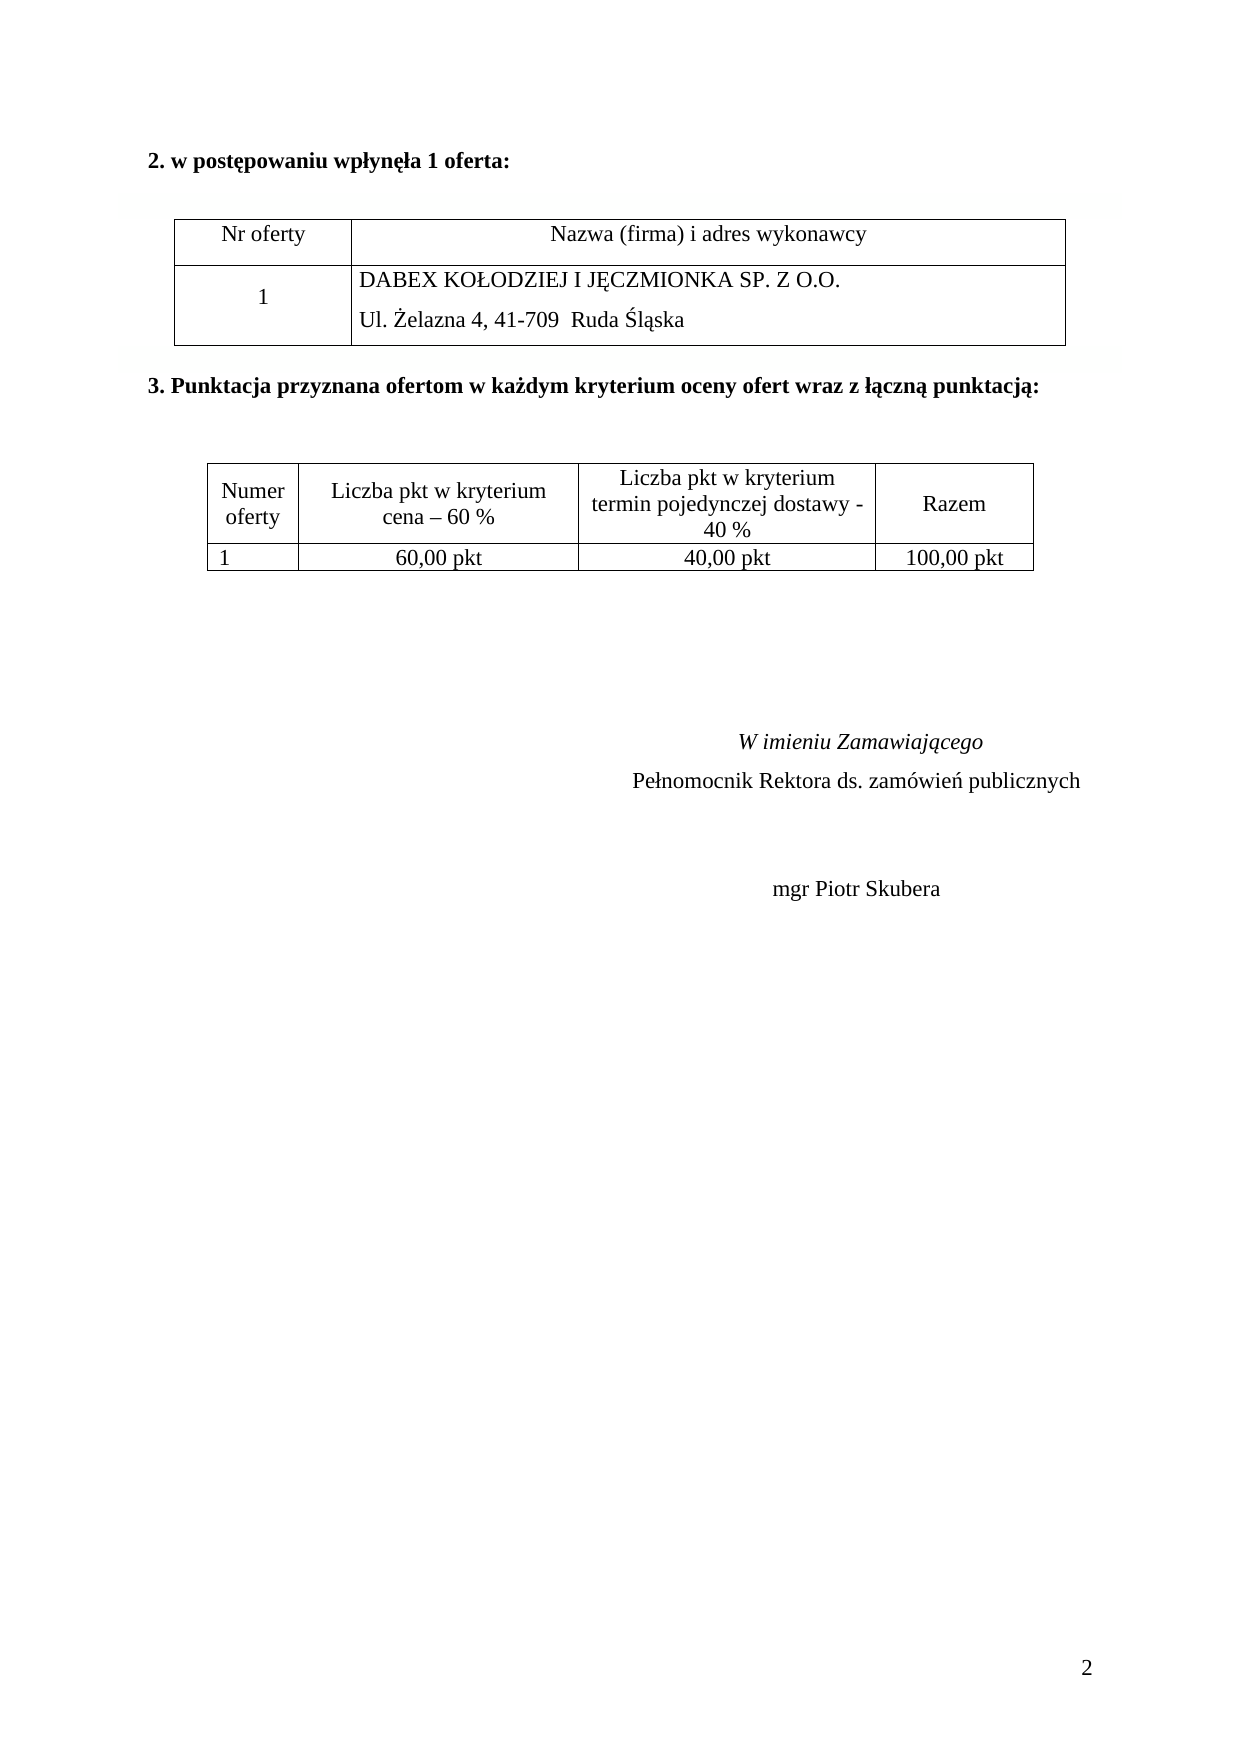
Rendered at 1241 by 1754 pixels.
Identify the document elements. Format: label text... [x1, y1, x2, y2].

table_cell 100,00 pkt [876, 544, 1033, 570]
table_cell 40,00 pkt [579, 544, 875, 570]
text Pełnomocnik Rektora ds. zamówień publicznych [620, 767, 1093, 794]
table_header Numer oferty [208, 464, 298, 543]
table_header Liczba pkt w kryterium cena – 60 % [299, 464, 578, 543]
table_cell DABEX KOŁODZIEJ I JĘCZMIONKA SP. Z O.O. Ul. Żelazna 4, 41-709 Ruda Śląska [352, 266, 1065, 345]
table_cell 1 [208, 544, 298, 570]
text 3. Punktacja przyznana ofertom w każdym kryterium oceny ofert wraz z łączną punktacją: [148, 373, 1093, 399]
table_cell 60,00 pkt [299, 544, 578, 570]
table_header Nazwa (firma) i adres wykonawcy [352, 220, 1065, 265]
table_header Nr oferty [175, 220, 351, 265]
text W imieniu Zamawiającego [664, 728, 1093, 754]
table_header Liczba pkt w kryterium termin pojedynczej dostawy - 40 % [579, 464, 875, 543]
text mgr Piotr Skubera [620, 875, 1093, 902]
text 2. w postępowaniu wpłynęła 1 oferta: [148, 148, 1093, 174]
table_cell 1 [175, 266, 351, 345]
table_header Razem [876, 464, 1033, 543]
